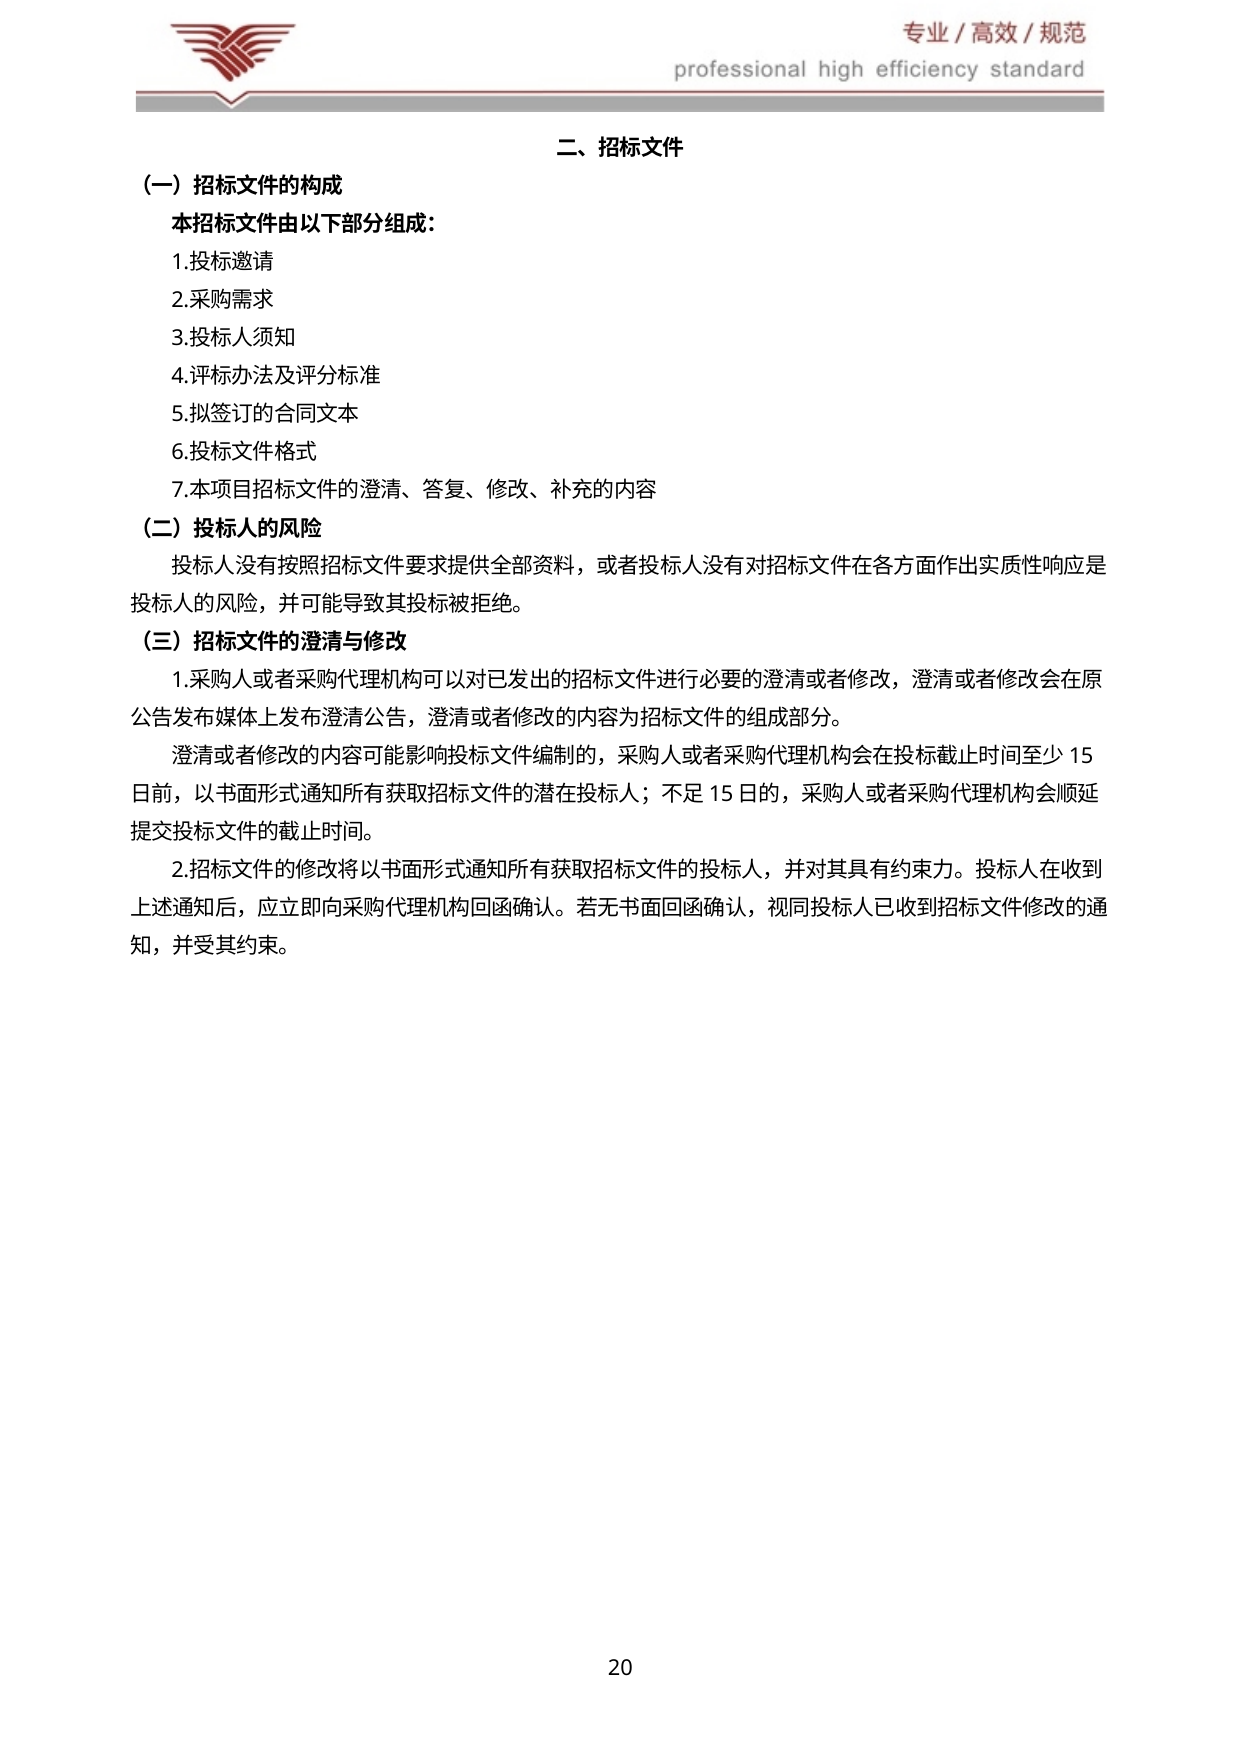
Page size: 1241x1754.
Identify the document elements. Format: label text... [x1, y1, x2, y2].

text （二）投标人的风险 [130, 511, 1110, 542]
text （三）招标文件的澄清与修改 [130, 624, 1110, 656]
text 本招标文件由以下部分组成： [130, 206, 1110, 237]
text 2.招标文件的修改将以书面形式通知所有获取招标文件的投标人，并对其具有约束力。投标人在收到上述通知后，应立即向采购代理机构回函确认。若无书面回函确认，视同投标人已收到招标文件修改的通知，并受其约束。 [130, 852, 1110, 960]
text 1.采购人或者采购代理机构可以对已发出的招标文件进行必要的澄清或者修改，澄清或者修改会在原公告发布媒体上发布澄清公告，澄清或者修改的内容为招标文件的组成部分。 [130, 662, 1110, 732]
text 澄清或者修改的内容可能影响投标文件编制的，采购人或者采购代理机构会在投标截止时间至少15日前，以书面形式通知所有获取招标文件的潜在投标人；不足15日的，采购人或者采购代理机构会顺延提交投标文件的截止时间。 [130, 738, 1110, 846]
text 投标人没有按照招标文件要求提供全部资料，或者投标人没有对招标文件在各方面作出实质性响应是投标人的风险，并可能导致其投标被拒绝。 [130, 548, 1110, 618]
text 二、招标文件 [130, 130, 1110, 162]
text 7.本项目招标文件的澄清、答复、修改、补充的内容 [130, 472, 1110, 504]
picture [135, 0, 1105, 112]
text 2.采购需求 [130, 282, 1110, 313]
text 5.拟签订的合同文本 [130, 396, 1110, 428]
text 1.投标邀请 [130, 244, 1110, 275]
text 6.投标文件格式 [130, 434, 1110, 466]
text （一）招标文件的构成 [130, 168, 1110, 199]
text 3.投标人须知 [130, 320, 1110, 352]
text 4.评标办法及评分标准 [130, 358, 1110, 390]
